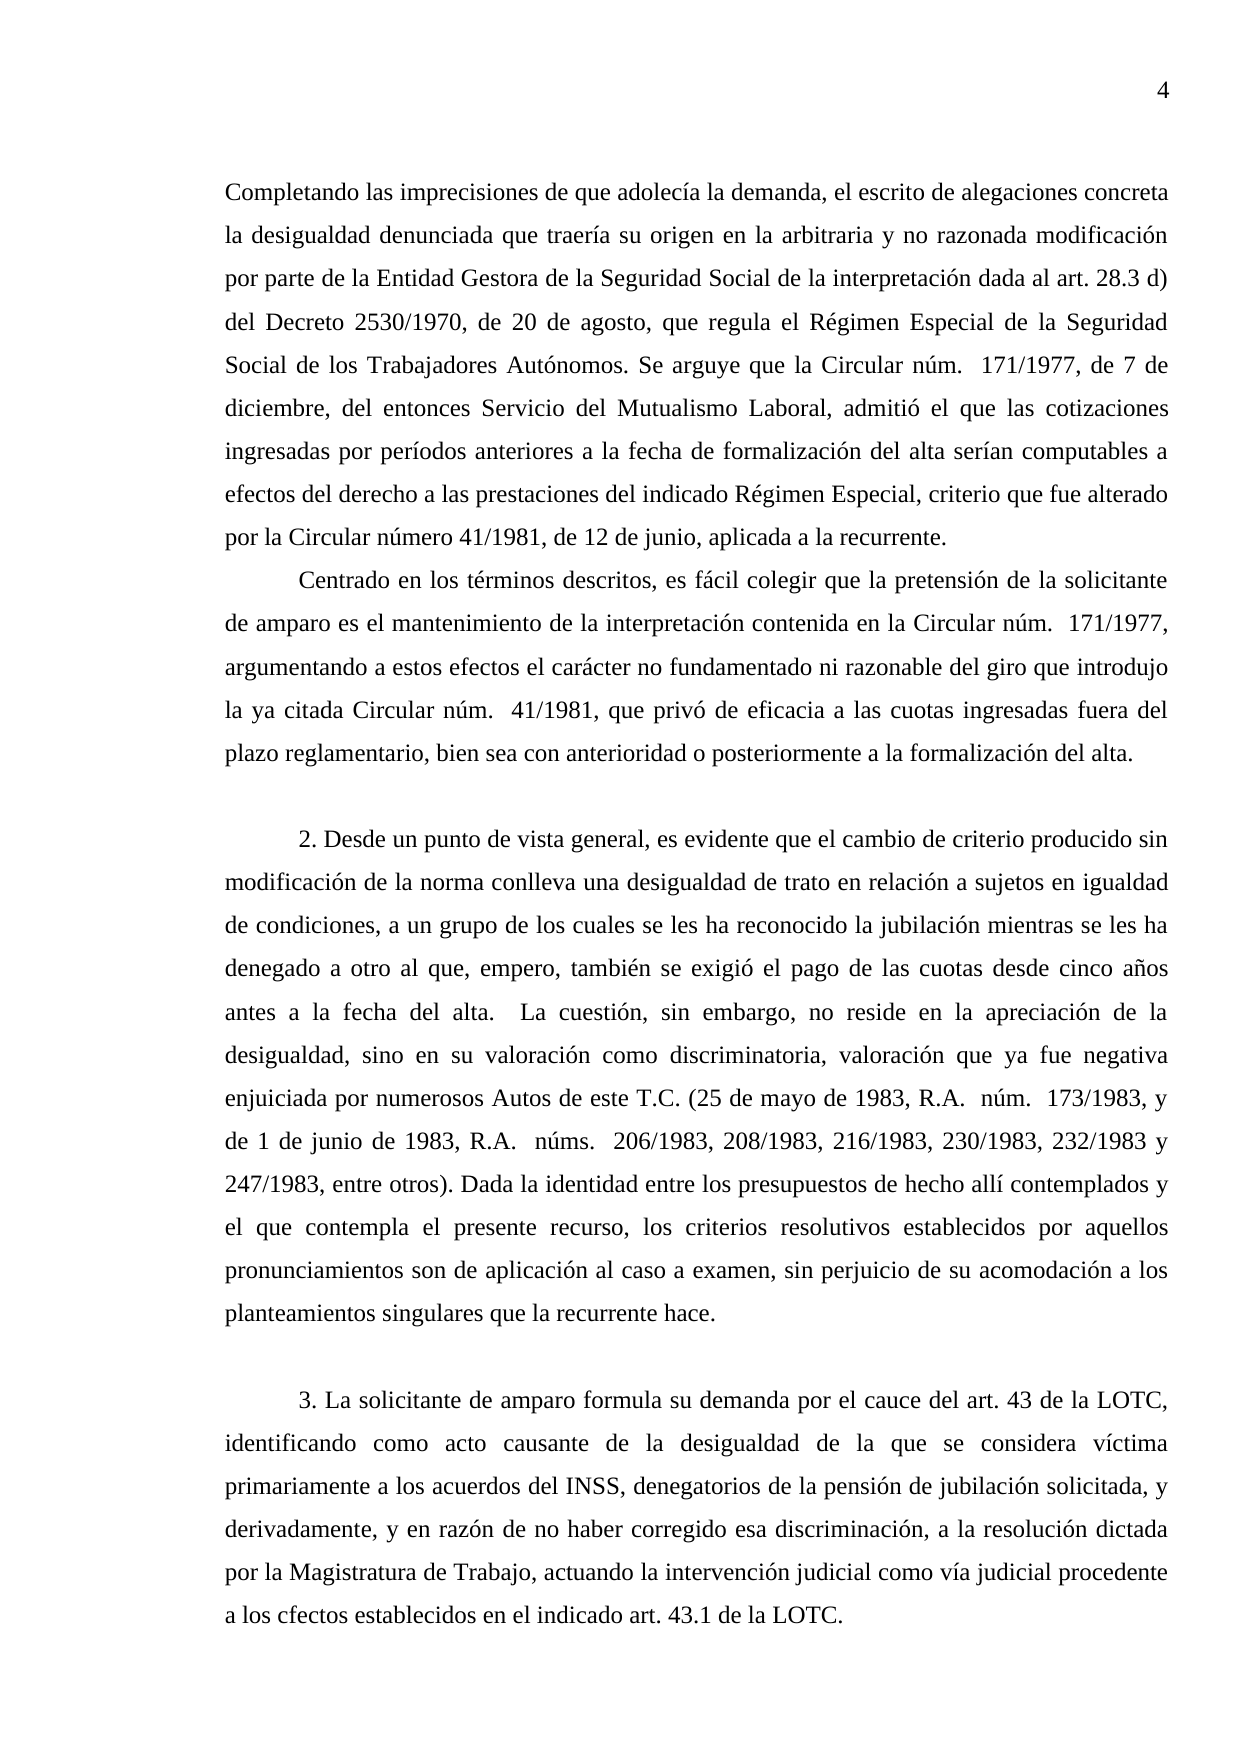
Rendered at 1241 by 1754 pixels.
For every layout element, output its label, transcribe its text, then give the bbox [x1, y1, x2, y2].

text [224, 177, 1169, 551]
text Centrado en los términos descritos, es fácil colegir que la pretensión de la solicitante de amparo es el mantenimiento de la interpretación contenida en la Circular núm. 171/1977, argumentando a estos efectos el carácter no fundamentado ni razonable del giro que introdujo la ya citada Circular núm. 41/1981, que privó de eficacia a las cuotas ingresadas fuera del plazo reglamentario, bien sea con anterioridad o posteriormente a la formalización del alta. [224, 565, 1169, 767]
text 3. La solicitante de amparo formula su demanda por el cauce del art. 43 de la LOTC, identificando como acto causante de la desigualdad de la que se considera víctima primariamente a los acuerdos del INSS, denegatorios de la pensión de jubilación solicitada, y derivadamente, y en razón de no haber corregido esa discriminación, a la resolución dictada por la Magistratura de Trabajo, actuando la intervención judicial como vía judicial procedente a los cfectos establecidos en el indicado art. 43.1 de la LOTC. [224, 1385, 1169, 1629]
text 2. Desde un punto de vista general, es evidente que el cambio de criterio producido sin modificación de la norma conlleva una desigualdad de trato en relación a sujetos en igualdad de condiciones, a un grupo de los cuales se les ha reconocido la jubilación mientras se les ha denegado a otro al que, empero, también se exigió el pago de las cuotas desde cinco años antes a la fecha del alta. La cuestión, sin embargo, no reside en la apreciación de la desigualdad, sino en su valoración como discriminatoria, valoración que ya fue negativa enjuiciada por numerosos Autos de este T.C. (25 de mayo de 1983, R.A. núm. 173/1983, y de 1 de junio de 1983, R.A. núms. 206/1983, 208/1983, 216/1983, 230/1983, 232/1983 y 247/1983, entre otros). Dada la identidad entre los presupuestos de hecho allí contemplados y el que contempla el presente recurso, los criterios resolutivos establecidos por aquellos pronunciamientos son de aplicación al caso a examen, sin perjuicio de su acomodación a los planteamientos singulares que la recurrente hace. [224, 824, 1169, 1327]
